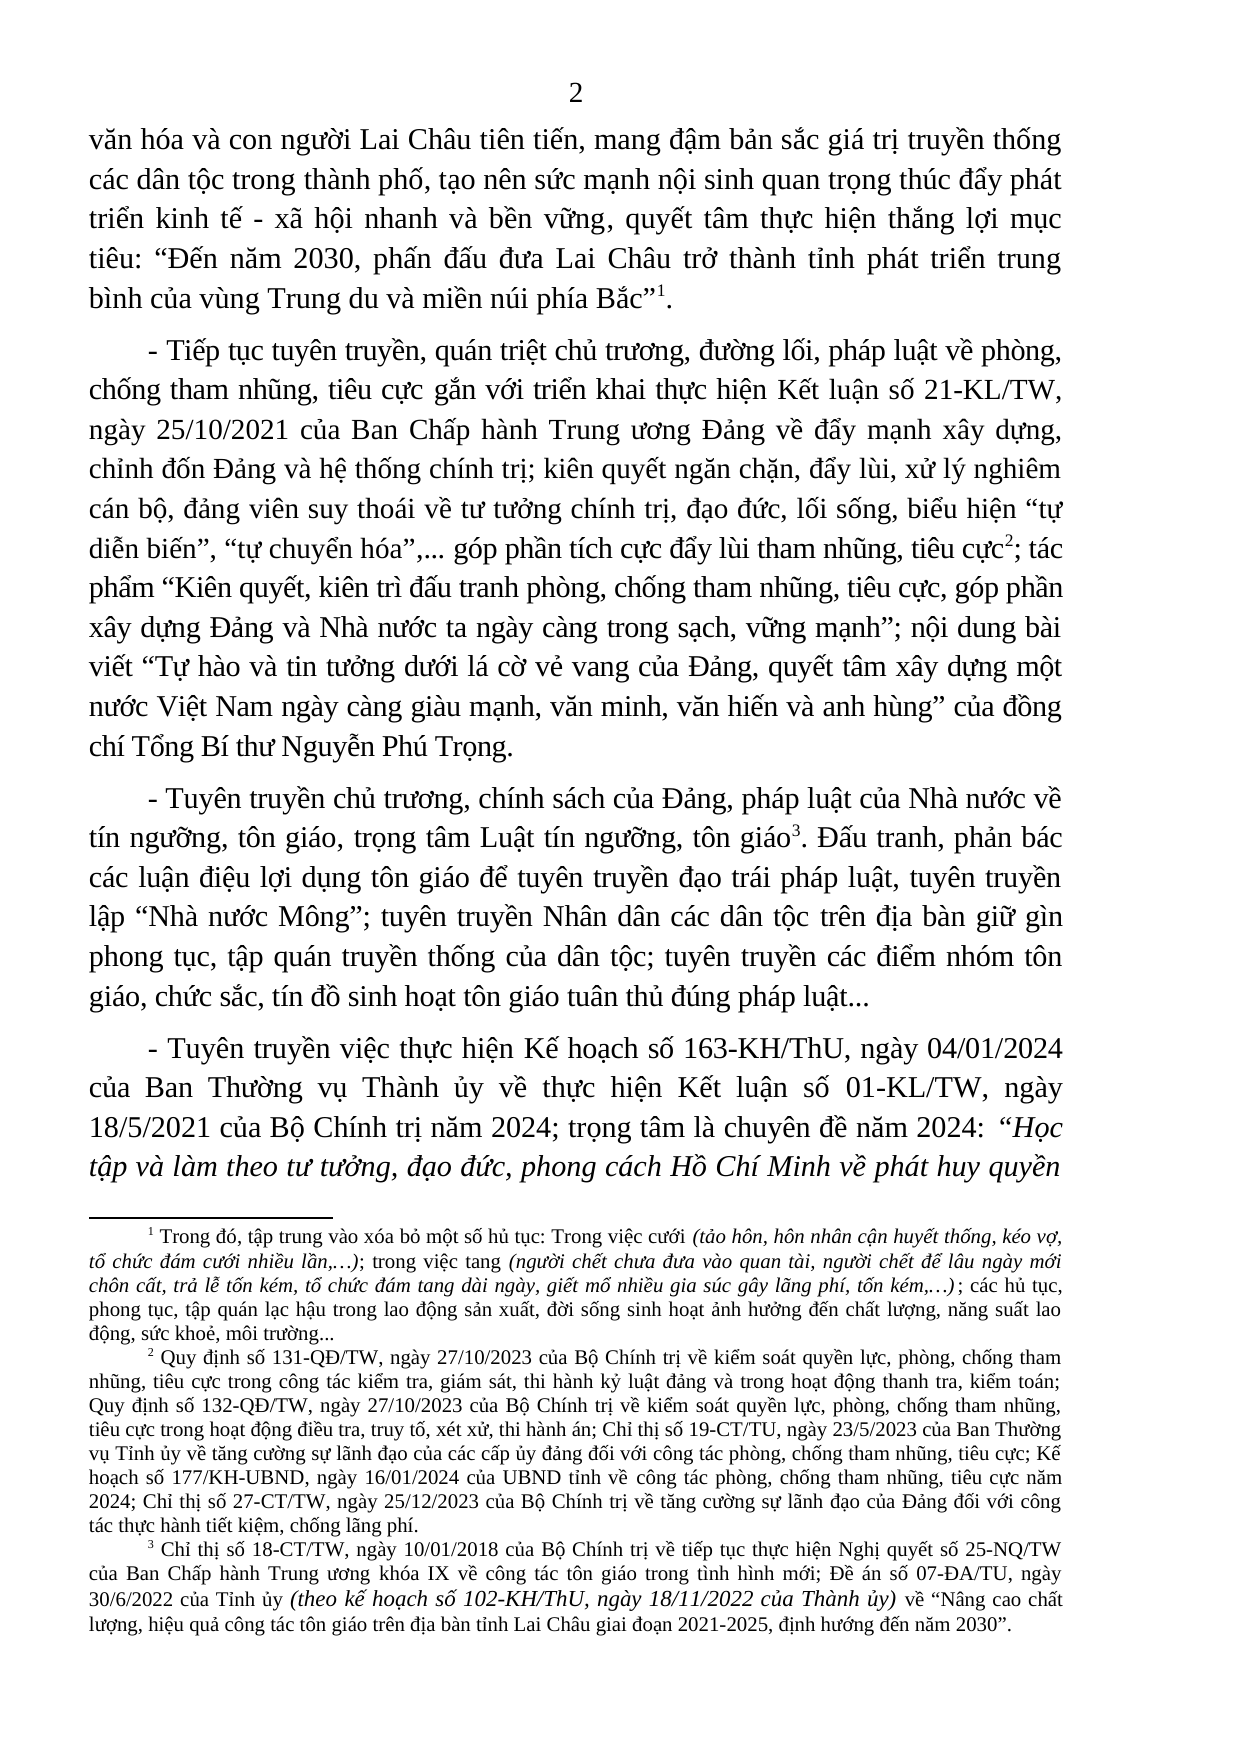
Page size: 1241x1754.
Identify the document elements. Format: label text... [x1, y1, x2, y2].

text - Tuyên truyền chủ trương, chính sách của Đảng, pháp luật của Nhà nước về tín ngưỡng, tôn giáo, trọng tâm Luật tín ngưỡng, tôn giáo. Đấu tranh, phản bác các luận điệu lợi dụng tôn giáo để tuyên truyền đạo trái pháp luật, tuyên truyền lập “Nhà nước Mông”; tuyên truyền Nhân dân các dân tộc trên địa bàn giữ gìn phong tục, tập quán truyền thống của dân tộc; tuyên truyền các điểm nhóm tôn giáo, chức sắc, tín đồ sinh hoạt tôn giáo tuân thủ đúng pháp luật... [89, 776, 1063, 1014]
text - Tiếp tục tuyên truyền, quán triệt chủ trương, đường lối, pháp luật về phòng, chống tham nhũng, tiêu cực gắn với triển khai thực hiện Kết luận số 21-KL/TW, ngày 25/10/2021 của Ban Chấp hành Trung ương Đảng về đẩy mạnh xây dựng, chỉnh đốn Đảng và hệ thống chính trị; kiên quyết ngăn chặn, đẩy lùi, xử lý nghiêm cán bộ, đảng viên suy thoái về tư tưởng chính trị, đạo đức, lối sống, biểu hiện “tự diễn biến”, “tự chuyển hóa”,... góp phần tích cực đẩy lùi tham nhũng, tiêu cực; tác phẩm “Kiên quyết, kiên trì đấu tranh phòng, chống tham nhũng, tiêu cực, góp phần xây dựng Đảng và Nhà nước ta ngày càng trong sạch, vững mạnh”; nội dung bài viết “Tự hào và tin tưởng dưới lá cờ vẻ vang của Đảng, quyết tâm xây dựng một nước Việt Nam ngày càng giàu mạnh, văn minh, văn hiến và anh hùng” của đồng chí Tổng Bí thư Nguyễn Phú Trọng. [89, 328, 1063, 764]
text - Tuyên truyền việc thực hiện Kế hoạch số 163-KH/ThU, ngày 04/01/2024 của Ban Thường vụ Thành ủy về thực hiện Kết luận số 01-KL/TW, ngày 18/5/2021 của Bộ Chính trị năm 2024; trọng tâm là chuyên đề năm 2024: “Học tập và làm theo tư tưởng, đạo đức, phong cách Hồ Chí Minh về phát huy quyền làm chủ của Nhân dân, đẩy mạnh đổi mới sáng tạo, khơi dậy khát vọng xây dựng cuộc sống ấm no, hạnh phúc, đưa Lai Châu phát triển nhanh và bền vững” gắn với việc triển khai thực hiện nhiệm vụ của các địa phương, cơ quan, đơn vị; chú trọng tuyên truyền, biểu dương người tốt, việc tốt, điển hình tiên tiến, nhân tố mới, nhất là gương tập thể, cá nhân điển hình, tiên tiến trong học tập và làm theo tư tưởng, đạo đức, phong cách Hồ Chí Minh trên mọi lĩnh vực của đời sống tạo sự lan tỏa sâu rộng trong toàn xã hội. [89, 1026, 1063, 1185]
